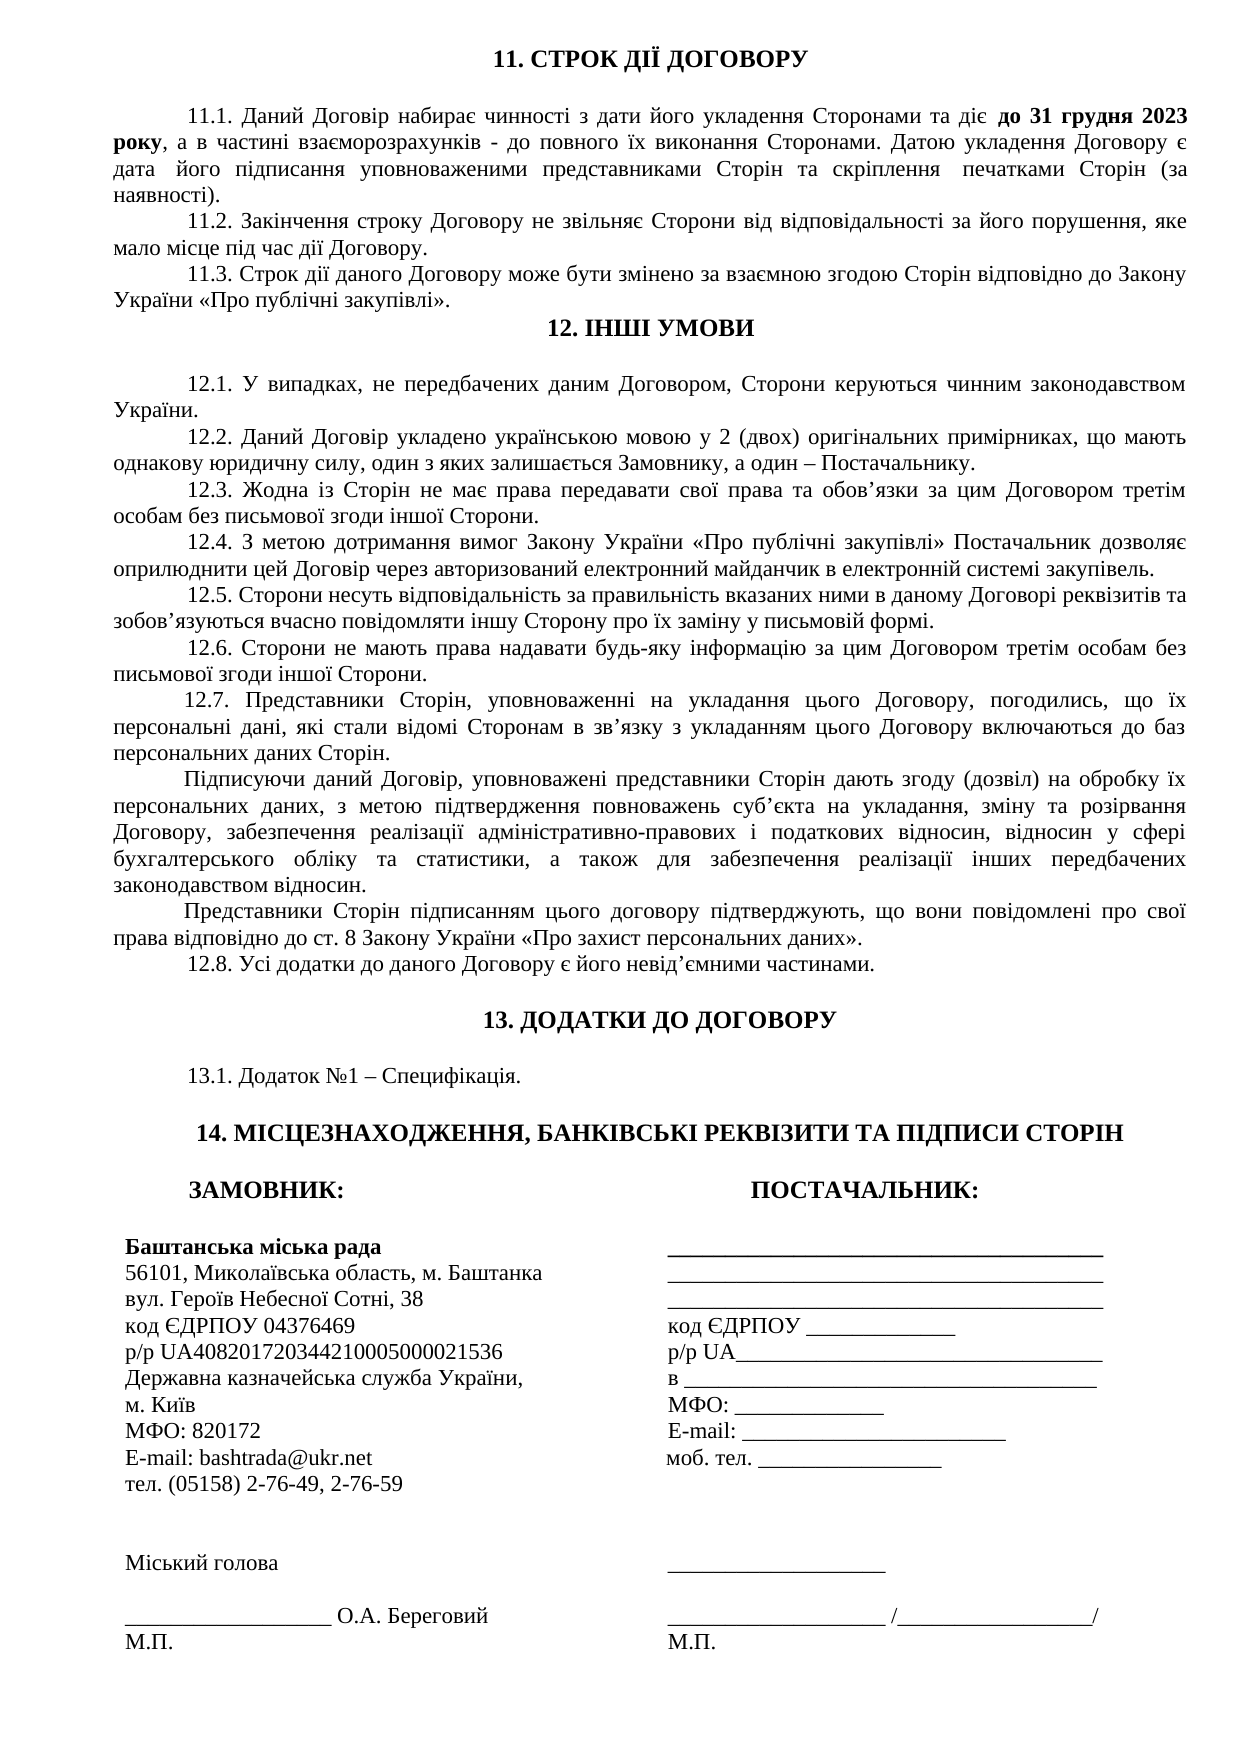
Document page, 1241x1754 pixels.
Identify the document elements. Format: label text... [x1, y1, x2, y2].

text 12.8. Усі додатки до даного Договору є його невід’ємними частинами. [113, 950, 1188, 976]
text 12.1. У випадках, не передбачених даним Договором, Сторони керуються чинним законодавством України. [113, 370, 1188, 423]
text 12. ІНШІ УМОВИ [113, 313, 1188, 341]
text 14. МІСЦЕЗНАХОДЖЕННЯ, БАНКІВСЬКІ РЕКВІЗИТИ ТА ПІДПИСИ СТОРІН [132, 1118, 1188, 1146]
text 13.1. Додаток №1 – Специфікація. [132, 1063, 1188, 1089]
text 11.1. Даний Договір набирає чинності з дати його укладення Сторонами та діє до 31 грудня 2023 року, а в частині взаєморозрахунків - до повного їх виконання Сторонами. Датою укладення Договору є дата його підписання уповноваженими представниками Сторін та скріплення печатками Сторін (за наявності). [113, 102, 1188, 207]
text 12.3. Жодна із Сторін не має права передавати свої права та обов’язки за цим Договором третім особам без письмової згоди іншої Сторони. [113, 476, 1188, 528]
text 12.2. Даний Договір укладено українською мовою у 2 (двох) оригінальних примірниках, що мають однакову юридичну силу, один з яких залишається Замовнику, а один – Постачальнику. [113, 423, 1188, 476]
text Підписуючи даний Договір, уповноважені представники Сторін дають згоду (дозвіл) на обробку їх персональних даних, з метою підтвердження повноважень суб’єкта на укладання, зміну та розірвання Договору, забезпечення реалізації адміністративно-правових і податкових відносин, відносин у сфері бухгалтерського обліку та статистики, а також для забезпечення реалізації інших передбачених законодавством відносин. [113, 766, 1188, 897]
text 11.3. Строк дії даного Договору може бути змінено за взаємною згодою Сторін відповідно до Закону України «Про публічні закупівлі». [113, 260, 1188, 313]
text 12.5. Сторони несуть відповідальність за правильність вказаних ними в даному Договорі реквізитів та зобов’язуються вчасно повідомляти іншу Сторону про їх заміну у письмовій формі. [113, 581, 1188, 634]
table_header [95, 1233, 638, 1681]
text 13. ДОДАТКИ ДО ДОГОВОРУ [132, 1005, 1188, 1034]
text 12.6. Сторони не мають права надавати будь-яку інформацію за цим Договором третім особам без письмової згоди іншої Сторони. [113, 634, 1188, 686]
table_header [638, 1233, 1156, 1681]
text 11.2. Закінчення строку Договору не звільняє Сторони від відповідальності за його порушення, яке мало місце під час дії Договору. [113, 207, 1188, 260]
text Представники Сторін підписанням цього договору підтверджують, що вони повідомлені про свої права відповідно до ст. 8 Закону України «Про захист персональних даних». [113, 897, 1188, 950]
text 12.4. З метою дотримання вимог Закону України «Про публічні закупівлі» Постачальник дозволяє оприлюднити цей Договір через авторизований електронний майданчик в електронній системі закупівель. [113, 528, 1188, 581]
text 12.7. Представники Сторін, уповноваженні на укладання цього Договору, погодились, що їх персональні дані, які стали відомі Сторонам в зв’язку з укладанням цього Договору включаються до баз персональних даних Сторін. [113, 686, 1188, 766]
text 11. СТРОК ДІЇ ДОГОВОРУ [113, 44, 1188, 73]
text ЗАМОВНИК: ПОСТАЧАЛЬНИК: [132, 1175, 1188, 1204]
